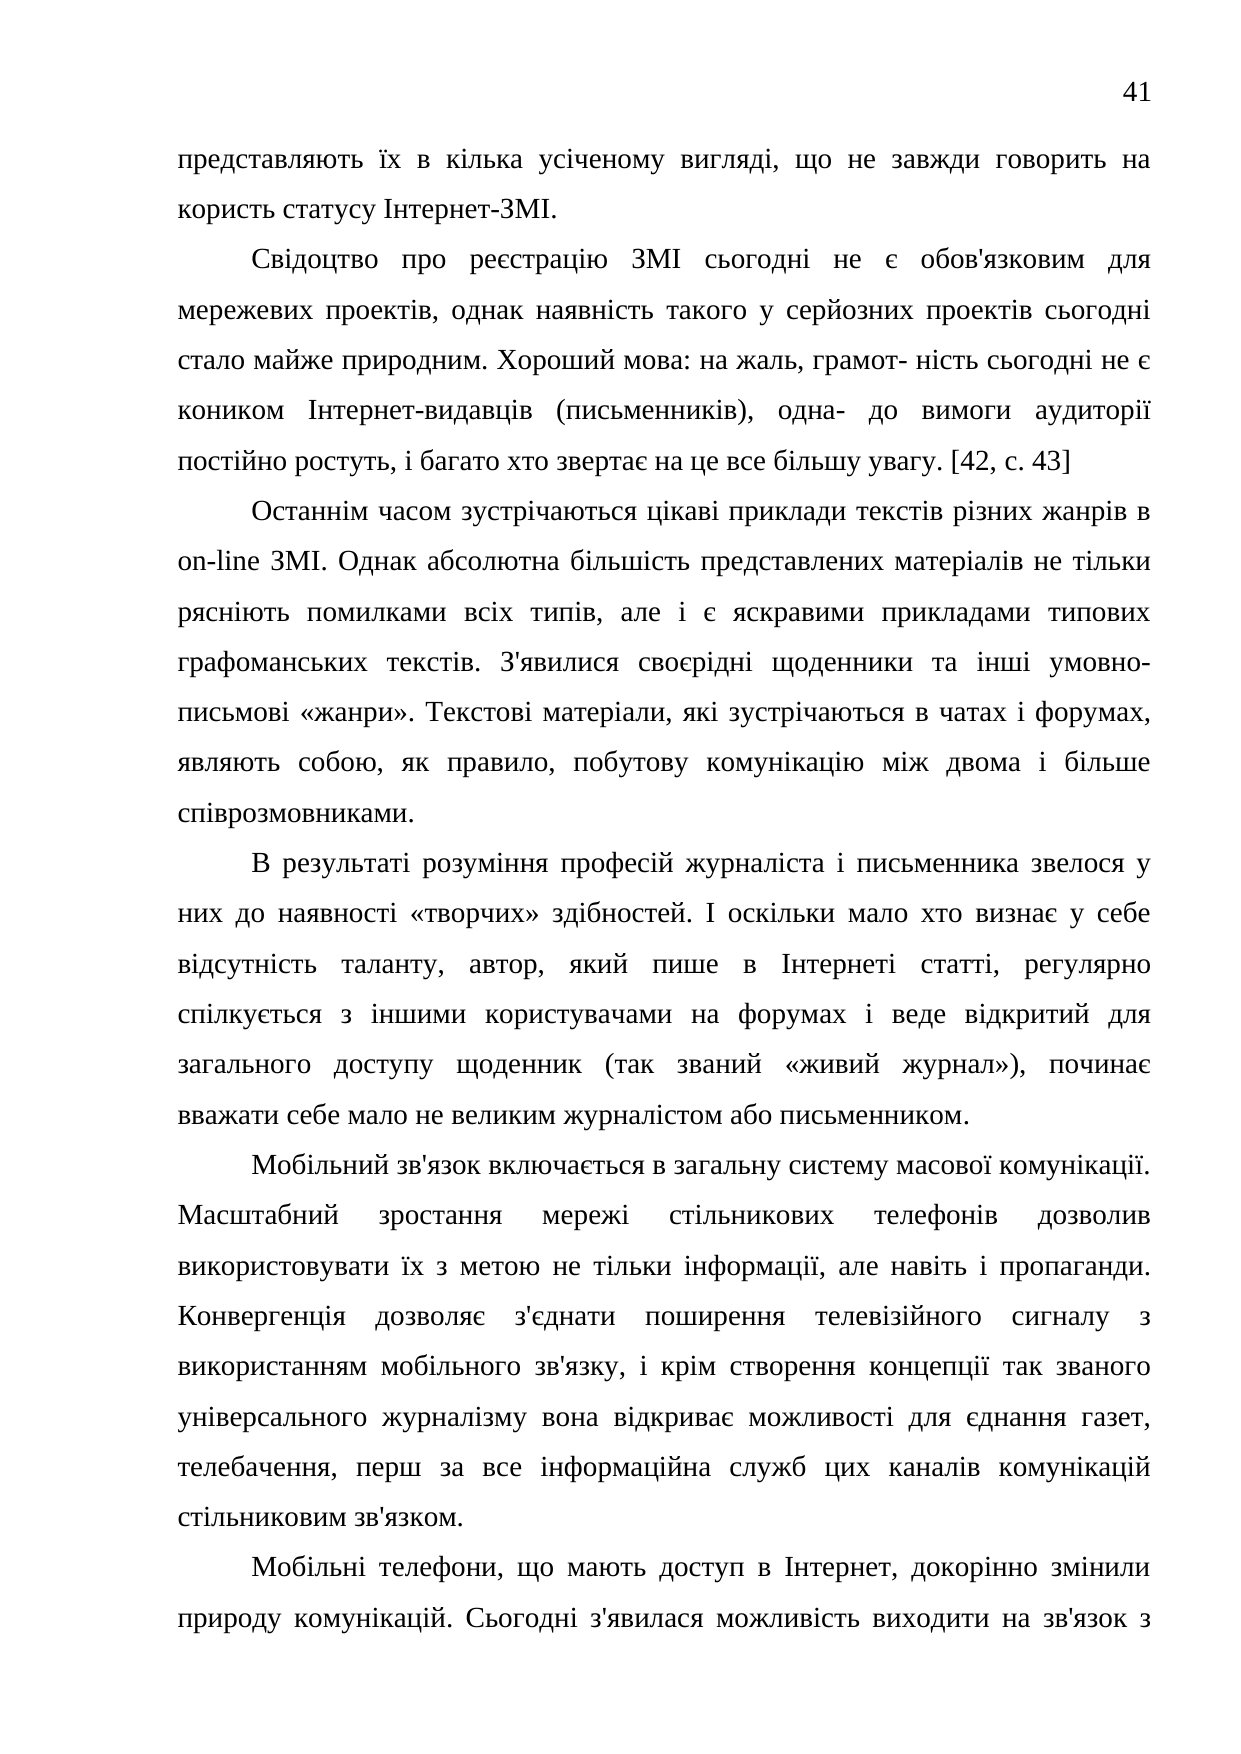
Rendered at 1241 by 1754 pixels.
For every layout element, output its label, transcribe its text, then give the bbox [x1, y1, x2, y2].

text Свідоцтво про реєстрацію ЗМІ сьогодні не є обов'язковим для мережевих проектів, однак наявність такого у серйозних проектів сьогодні стало майже природним. Хороший мова: на жаль, грамот- ність сьогодні не є коником Інтернет-видавців (письменників), одна- до вимоги аудиторії постійно ростуть, і багато хто звертає на це все більшу увагу. [42, c. 43] [177, 241, 1152, 476]
text В результаті розуміння професій журналіста і письменника звелося у них до наявності «творчих» здібностей. І оскільки мало хто визнає у себе відсутність таланту, автор, який пише в Інтернеті статті, регулярно спілкується з іншими користувачами на форумах і веде відкритий для загального доступу щоденник (так званий «живий журнал»), починає вважати себе мало не великим журналістом або письменником. [177, 845, 1152, 1130]
text Мобільний зв'язок включається в загальну систему масової комунікації. Масштабний зростання мережі стільникових телефонів дозволив використовувати їх з метою не тільки інформації, але навіть і пропаганди. Конвергенція дозволяє з'єднати поширення телевізійного сигналу з використанням мобільного зв'язку, і крім створення концепції так званого універсального журналізму вона відкриває можливості для єднання газет, телебачення, перш за все інформаційна служб цих каналів комунікацій стільниковим зв'язком. [177, 1147, 1152, 1533]
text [177, 1549, 1152, 1633]
text Останнім часом зустрічаються цікаві приклади текстів різних жанрів в on-line ЗМІ. Однак абсолютна більшість представлених матеріалів не тільки рясніють помилками всіх типів, але і є яскравими прикладами типових графоманських текстів. З'явилися своєрідні щоденники та інші умовно-письмові «жанри». Текстові матеріали, які зустрічаються в чатах і форумах, являють собою, як правило, побутову комунікацію між двома і більше співрозмовниками. [177, 493, 1152, 828]
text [177, 141, 1152, 225]
